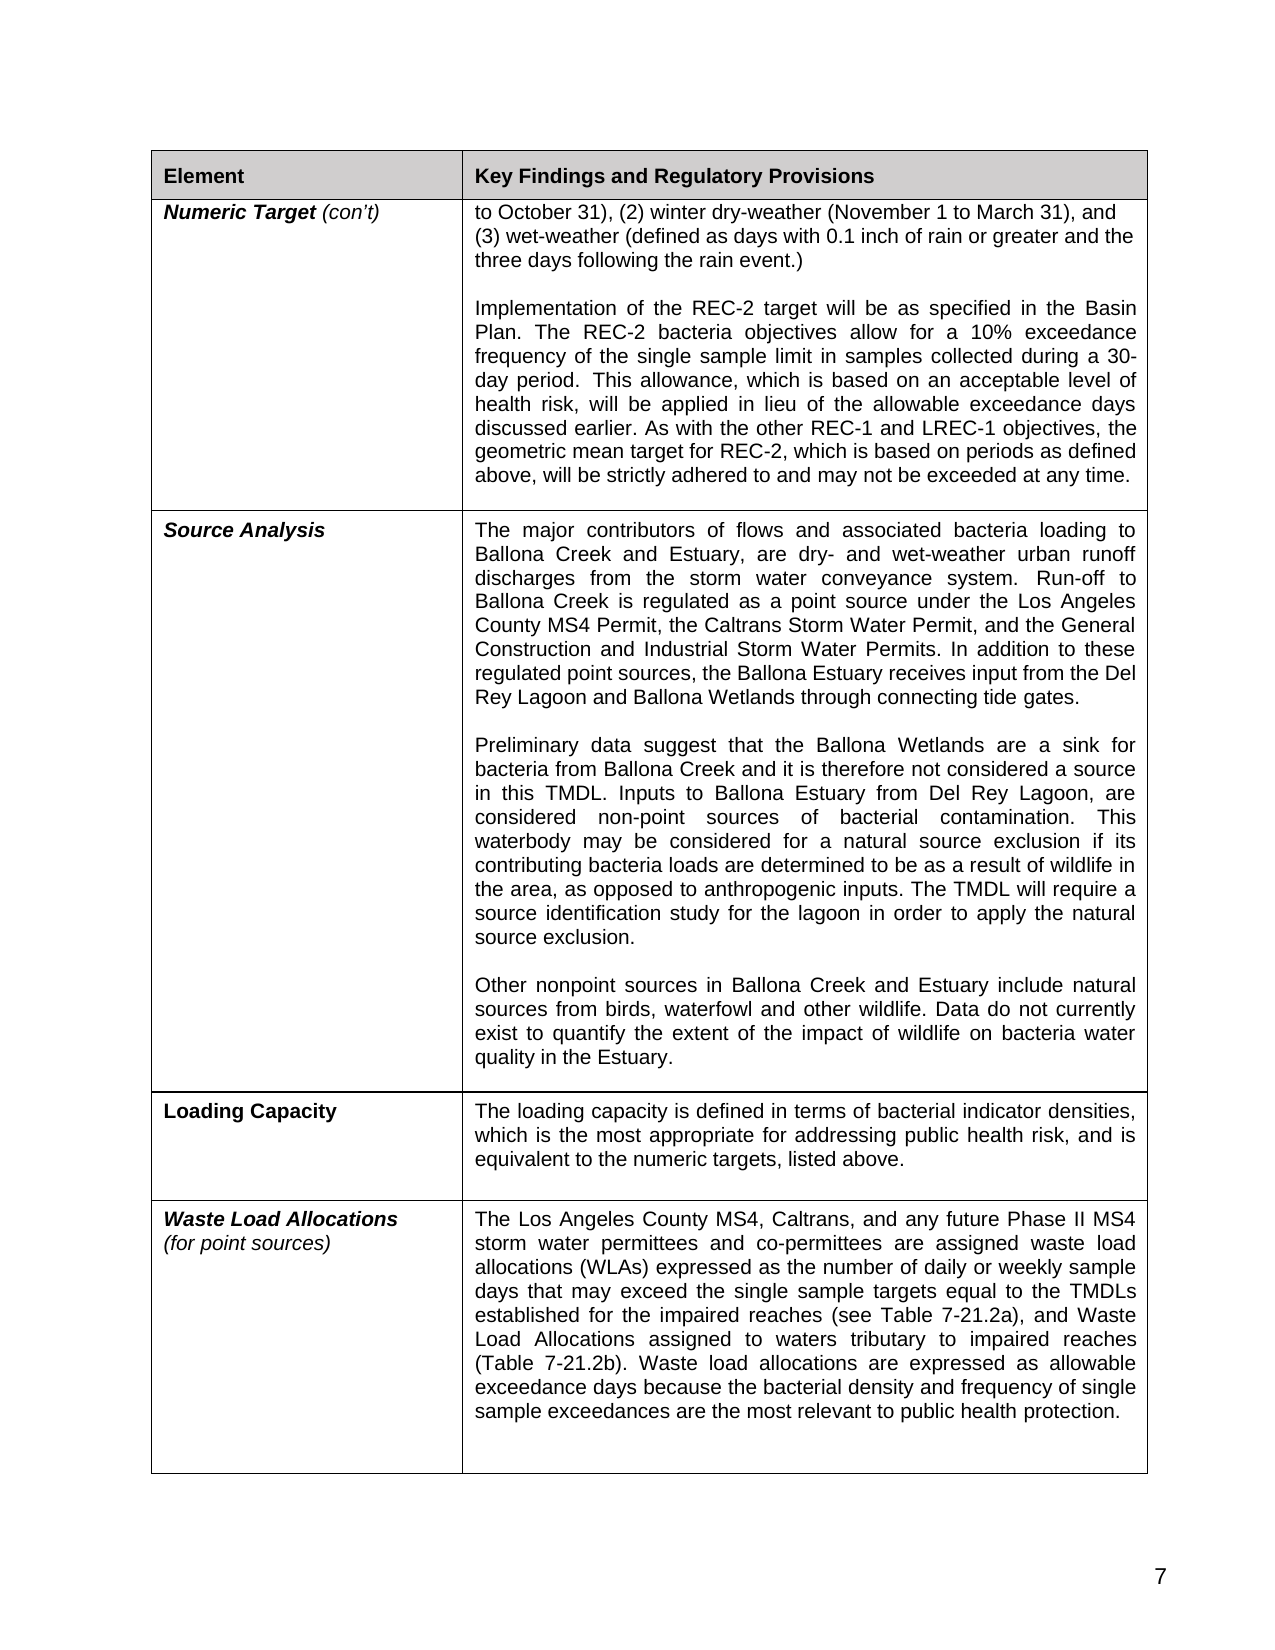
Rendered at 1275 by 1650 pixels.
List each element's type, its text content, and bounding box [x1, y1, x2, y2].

table_header Element [152, 151, 462, 199]
table_cell The major contributors of flows and associated bacteria loading to Ballona Creek and Estuary, are dry- and wet-weather urban runoff discharges from the storm water conveyance system. Run-off to Ballona Creek is regulated as a point source under the Los Angeles County MS4 Permit, the Caltrans Storm Water Permit, and the General Construction and Industrial Storm Water Permits. In addition to these regulated point sources, the Ballona Estuary receives input from the Del Rey Lagoon and Ballona Wetlands through connecting tide gates. Preliminary data suggest that the Ballona Wetlands are a sink for bacteria from Ballona Creek and it is therefore not considered a source in this TMDL. Inputs to Ballona Estuary from Del Rey Lagoon, are considered non-point sources of bacterial contamination. This waterbody may be considered for a natural source exclusion if its contributing bacteria loads are determined to be as a result of wildlife in the area, as opposed to anthropogenic inputs. The TMDL will require a source identification study for the lagoon in order to apply the natural source exclusion. Other nonpoint sources in Ballona Creek and Estuary include natural sources from birds, waterfowl and other wildlife. Data do not currently exist to quantify the extent of the impact of wildlife on bacteria water quality in the Estuary. [463, 511, 1147, 1091]
table_cell The Los Angeles County MS4, Caltrans, and any future Phase II MS4 storm water permittees and co-permittees are assigned waste load allocations (WLAs) expressed as the number of daily or weekly sample days that may exceed the single sample targets equal to the TMDLs established for the impaired reaches (see Table 7-21.2a), and Waste Load Allocations assigned to waters tributary to impaired reaches (Table 7-21.2b). Waste load allocations are expressed as allowable exceedance days because the bacterial density and frequency of single sample exceedances are the most relevant to public health protection. [463, 1201, 1147, 1472]
table_cell Numeric Target (con’t) [152, 200, 462, 510]
table_cell Source Analysis [152, 511, 462, 1091]
table_header Key Findings and Regulatory Provisions [463, 151, 1147, 199]
table_cell to October 31), (2) winter dry-weather (November 1 to March 31), and (3) wet-weather (defined as days with 0.1 inch of rain or greater and the three days following the rain event.) Implementation of the REC-2 target will be as specified in the Basin Plan. The REC-2 bacteria objectives allow for a 10% exceedance frequency of the single sample limit in samples collected during a 30-day period. This allowance, which is based on an acceptable level of health risk, will be applied in lieu of the allowable exceedance days discussed earlier. As with the other REC-1 and LREC-1 objectives, the geometric mean target for REC-2, which is based on periods as defined above, will be strictly adhered to and may not be exceeded at any time. [463, 200, 1147, 510]
table_cell Loading Capacity [152, 1093, 462, 1199]
table_cell The loading capacity is defined in terms of bacterial indicator densities, which is the most appropriate for addressing public health risk, and is equivalent to the numeric targets, listed above. [463, 1093, 1147, 1199]
table_cell Waste Load Allocations (for point sources) [152, 1201, 462, 1472]
